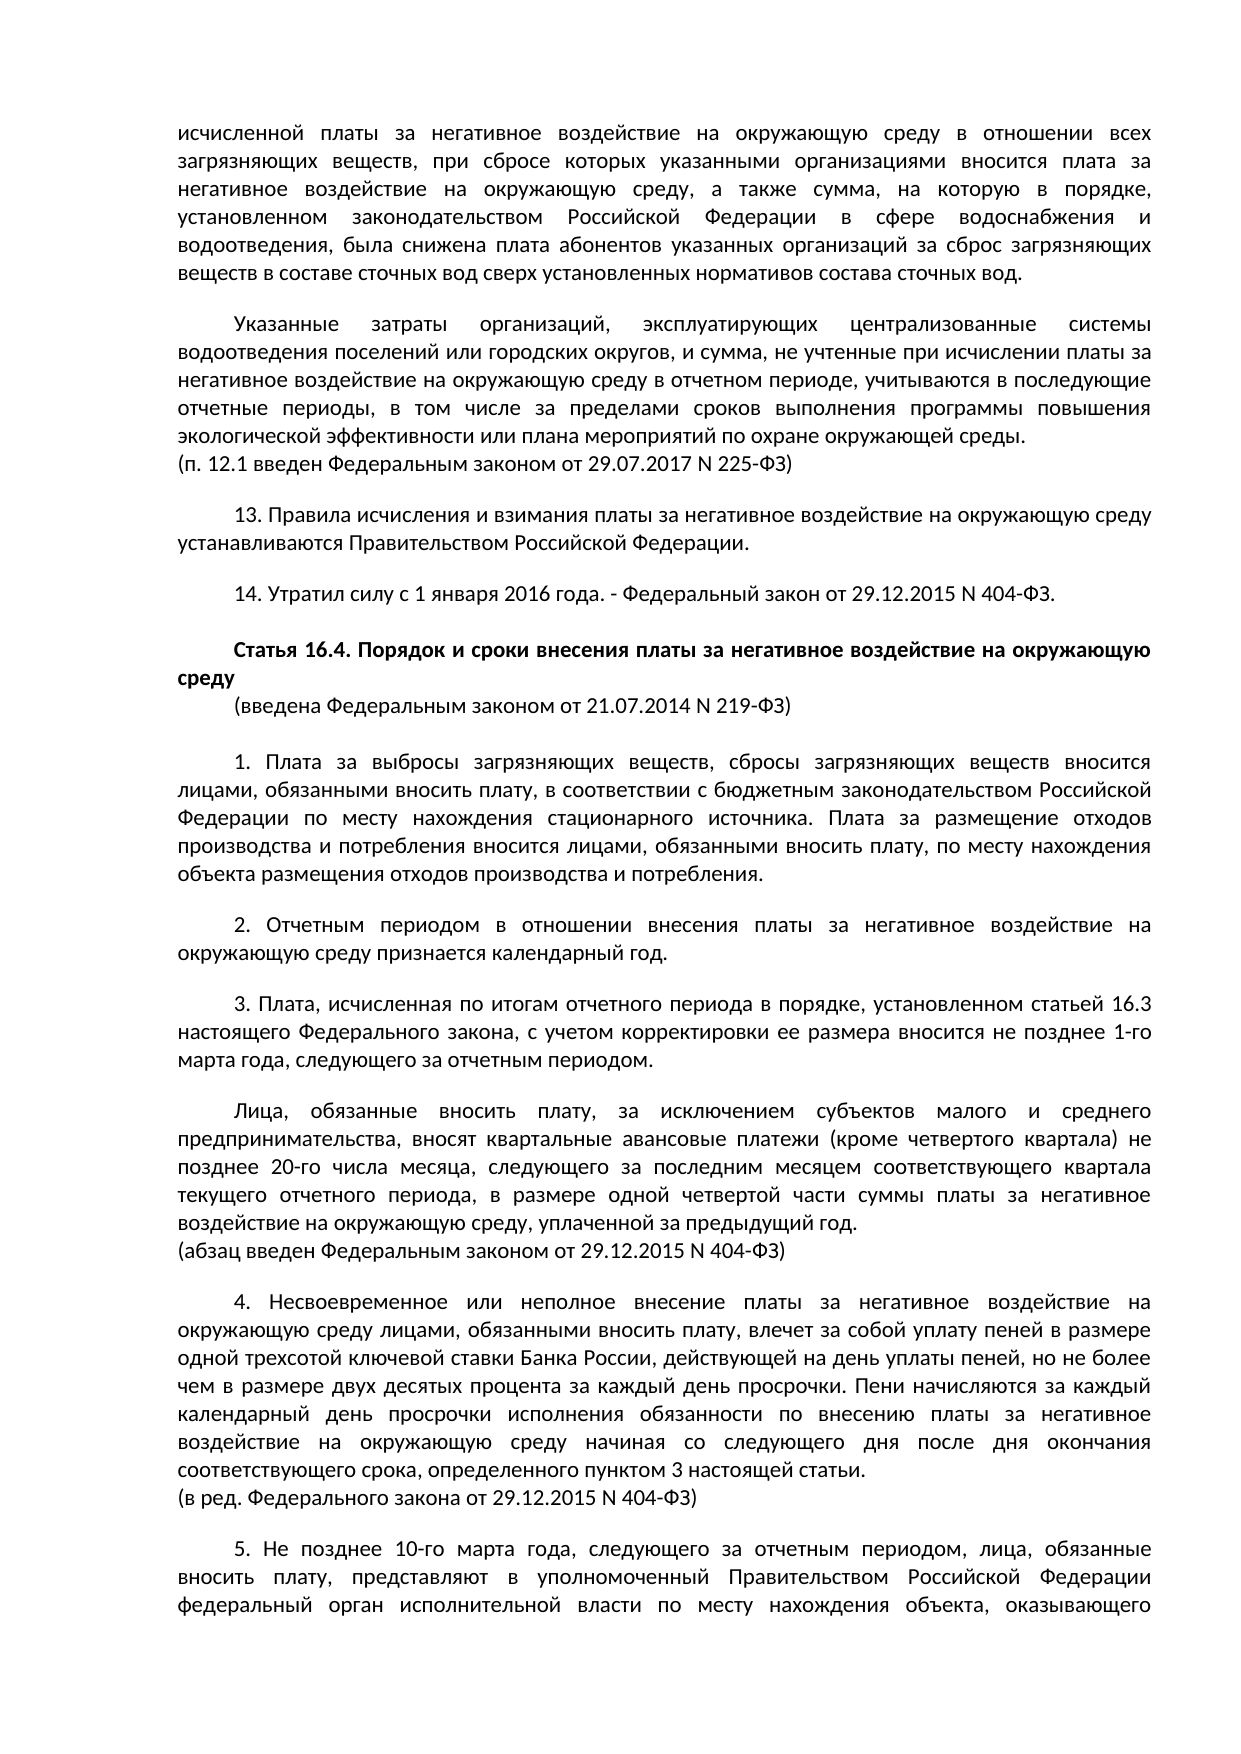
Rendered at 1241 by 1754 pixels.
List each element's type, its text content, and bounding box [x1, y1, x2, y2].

text (абзац введен Федеральным законом от 29.12.2015 N 404-ФЗ) [177, 1236, 1152, 1264]
text 3. Плата, исчисленная по итогам отчетного периода в порядке, установленном статьей 16.3 настоящего Федерального закона, с учетом корректировки ее размера вносится не позднее 1-го марта года, следующего за отчетным периодом. [177, 989, 1152, 1073]
text Указанные затраты организаций, эксплуатирующих централизованные системы водоотведения поселений или городских округов, и сумма, не учтенные при исчислении платы за негативное воздействие на окружающую среду в отчетном периоде, учитываются в последующие отчетные периоды, в том числе за пределами сроков выполнения программы повышения экологической эффективности или плана мероприятий по охране окружающей среды. [177, 309, 1152, 449]
text (введена Федеральным законом от 21.07.2014 N 219-ФЗ) [177, 691, 1152, 719]
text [177, 1534, 1152, 1618]
text 4. Несвоевременное или неполное внесение платы за негативное воздействие на окружающую среду лицами, обязанными вносить плату, влечет за собой уплату пеней в размере одной трехсотой ключевой ставки Банка России, действующей на день уплаты пеней, но не более чем в размере двух десятых процента за каждый день просрочки. Пени начисляются за каждый календарный день просрочки исполнения обязанности по внесению платы за негативное воздействие на окружающую среду начиная со следующего дня после дня окончания соответствующего срока, определенного пунктом 3 настоящей статьи. [177, 1287, 1152, 1483]
title Статья 16.4. Порядок и сроки внесения платы за негативное воздействие на окружающую среду [177, 635, 1152, 691]
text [177, 118, 1152, 286]
text 13. Правила исчисления и взимания платы за негативное воздействие на окружающую среду устанавливаются Правительством Российской Федерации. [177, 500, 1152, 556]
text 1. Плата за выбросы загрязняющих веществ, сбросы загрязняющих веществ вносится лицами, обязанными вносить плату, в соответствии с бюджетным законодательством Российской Федерации по месту нахождения стационарного источника. Плата за размещение отходов производства и потребления вносится лицами, обязанными вносить плату, по месту нахождения объекта размещения отходов производства и потребления. [177, 747, 1152, 887]
text (в ред. Федерального закона от 29.12.2015 N 404-ФЗ) [177, 1483, 1152, 1511]
text 14. Утратил силу с 1 января 2016 года. - Федеральный закон от 29.12.2015 N 404-ФЗ. [177, 579, 1152, 607]
text Лица, обязанные вносить плату, за исключением субъектов малого и среднего предпринимательства, вносят квартальные авансовые платежи (кроме четвертого квартала) не позднее 20-го числа месяца, следующего за последним месяцем соответствующего квартала текущего отчетного периода, в размере одной четвертой части суммы платы за негативное воздействие на окружающую среду, уплаченной за предыдущий год. [177, 1096, 1152, 1236]
text (п. 12.1 введен Федеральным законом от 29.07.2017 N 225-ФЗ) [177, 449, 1152, 477]
text 2. Отчетным периодом в отношении внесения платы за негативное воздействие на окружающую среду признается календарный год. [177, 910, 1152, 966]
